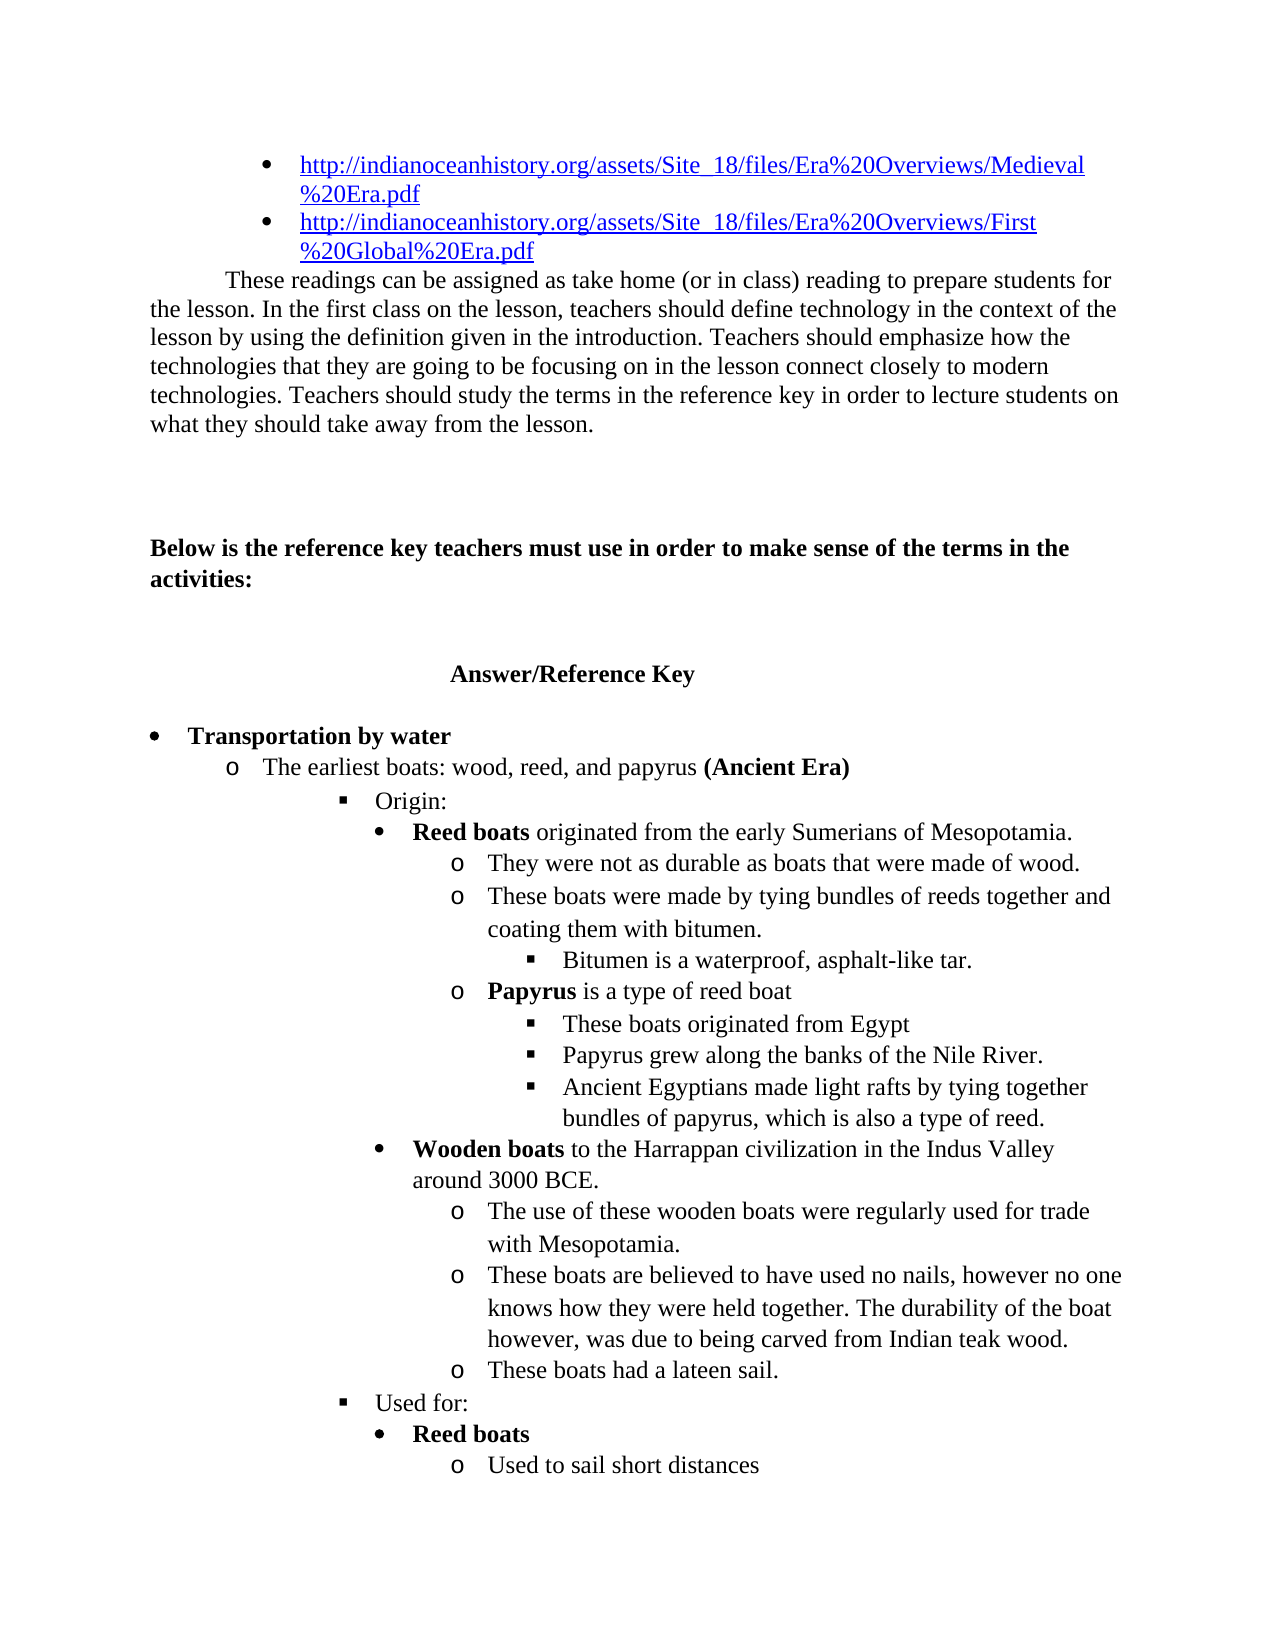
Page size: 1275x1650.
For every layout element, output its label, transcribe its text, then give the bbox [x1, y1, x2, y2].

list Answer/Reference Key [375, 659, 1125, 688]
list They were not as durable as boats that were made of wood. [450, 848, 1125, 879]
list http://indianoceanhistory.org/assets/Site_18/files/Era%20Overviews/First%20Global%20Era.pdf [262, 207, 1125, 265]
list http://indianoceanhistory.org/assets/Site_18/files/Era%20Overviews/Medieval%20Era.pdf [262, 150, 1125, 207]
list Reed boats originated from the early Sumerians of Mesopotamia. [375, 817, 1125, 846]
list These boats originated from Egypt [525, 1009, 1125, 1038]
text These readings can be assigned as take home (or in class) reading to prepare students for the lesson. In the first class on the lesson, teachers should define technology in the context of the lesson by using the definition given in the introduction. Teachers should emphasize how the technologies that they are going to be focusing on in the lesson connect closely to modern technologies. Teachers should study the terms in the reference key in order to lecture students on what they should take away from the lesson. [150, 265, 1125, 437]
list Wooden boats to the Harrappan civilization in the Indus Valley around 3000 BCE. [375, 1134, 1125, 1193]
list Reed boats [375, 1419, 1125, 1448]
list Papyrus is a type of reed boat [450, 976, 1125, 1007]
list Used to sail short distances [450, 1450, 1125, 1481]
list Bitumen is a waterproof, asphalt-like tar. [525, 945, 1125, 974]
list Papyrus grew along the banks of the Nile River. [525, 1041, 1125, 1069]
text Below is the reference key teachers must use in order to make sense of the terms in the activities: [150, 533, 1125, 593]
list These boats are believed to have used no nails, however no one knows how they were held together. The durability of the boat however, was due to being carved from Indian teak wood. [450, 1260, 1125, 1353]
list Ancient Egyptians made light rafts by tying together bundles of papyrus, which is also a type of reed. [525, 1072, 1125, 1131]
list These boats were made by tying bundles of reeds together and coating them with bitumen. [450, 881, 1125, 943]
list Transportation by water [150, 721, 1125, 750]
list These boats had a lateen sail. [450, 1355, 1125, 1386]
list The earliest boats: wood, reed, and papyrus (Ancient Era) [225, 752, 1125, 783]
list Used for: [337, 1388, 1125, 1417]
list Origin: [337, 786, 1125, 814]
list The use of these wooden boats were regularly used for trade with Mesopotamia. [450, 1196, 1125, 1258]
